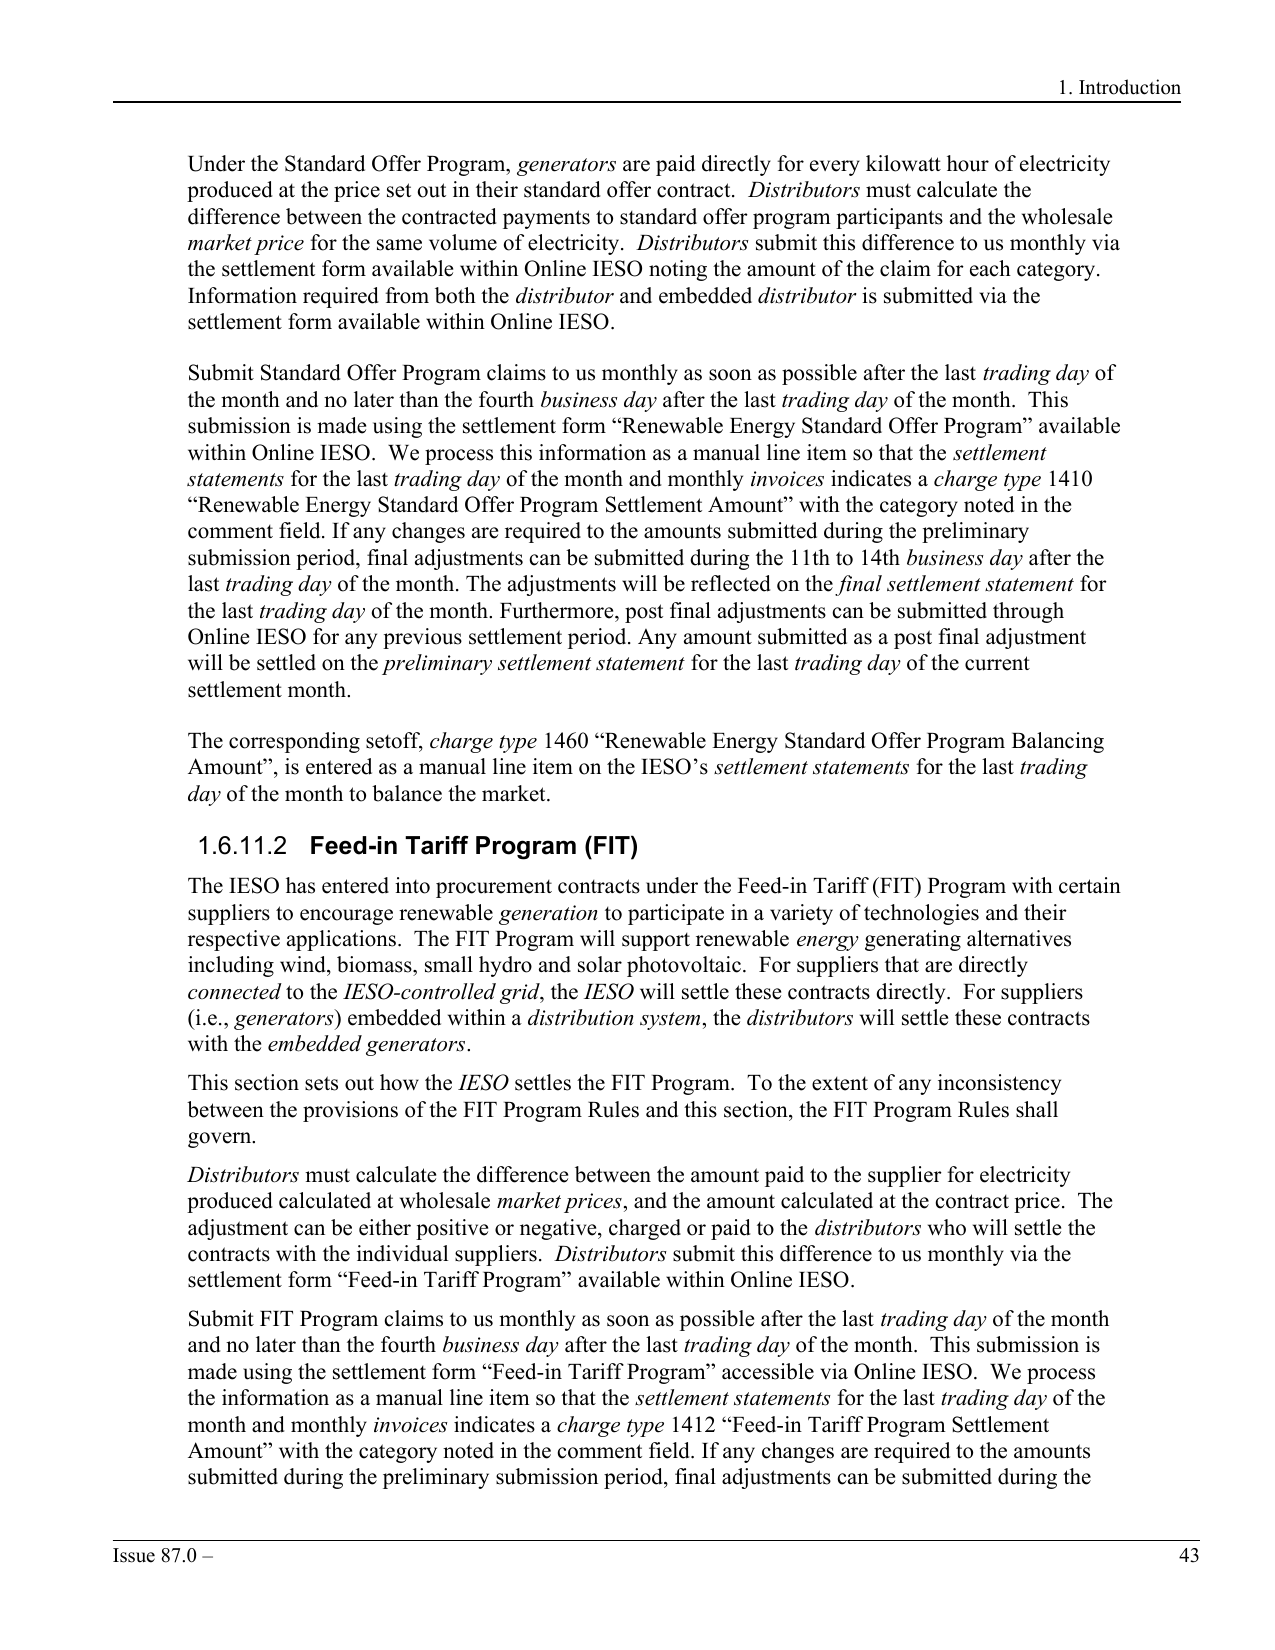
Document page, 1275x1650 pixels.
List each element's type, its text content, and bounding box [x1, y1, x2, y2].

subtitle Feed-in Tariff Program (FIT) [197, 831, 1125, 860]
text Under the Standard Offer Program, generators are paid directly for every kilowatt hour of electricity produced at the price set out in their standard offer contract. Distributors must calculate the difference between the contracted payments to standard offer program participants and the wholesale market price for the same volume of electricity. Distributors submit this difference to us monthly via the settlement form available within Online IESO noting the amount of the claim for each category. Information required from both the distributor and embedded distributor is submitted via the settlement form available within Online IESO. [187, 150, 1125, 334]
text The corresponding setoff, charge type 1460 “Renewable Energy Standard Offer Program Balancing Amount”, is entered as a manual line item on the IESO’s settlement statements for the last trading day of the month to balance the market. [187, 727, 1125, 806]
text Submit Standard Offer Program claims to us monthly as soon as possible after the last trading day of the month and no later than the fourth business day after the last trading day of the month. This submission is made using the settlement form “Renewable Energy Standard Offer Program” available within Online IESO. We process this information as a manual line item so that the settlement statements for the last trading day of the month and monthly invoices indicates a charge type 1410 “Renewable Energy Standard Offer Program Settlement Amount” with the category noted in the comment field. If any changes are required to the amounts submitted during the preliminary submission period, final adjustments can be submitted during the 11th to 14th business day after the last trading day of the month. The adjustments will be reflected on the final settlement statement for the last trading day of the month. Furthermore, post final adjustments can be submitted through Online IESO for any previous settlement period. Any amount submitted as a post final adjustment will be settled on the preliminary settlement statement for the last trading day of the current settlement month. [187, 359, 1125, 702]
text This section sets out how the IESO settles the FIT Program. To the extent of any inconsistency between the provisions of the FIT Program Rules and this section, the FIT Program Rules shall govern. [187, 1069, 1125, 1148]
text Distributors must calculate the difference between the amount paid to the supplier for electricity produced calculated at wholesale market prices, and the amount calculated at the contract price. The adjustment can be either positive or negative, charged or paid to the distributors who will settle the contracts with the individual suppliers. Distributors submit this difference to us monthly via the settlement form “Feed-in Tariff Program” available within Online IESO. [187, 1161, 1125, 1293]
text The IESO has entered into procurement contracts under the Feed-in Tariff (FIT) Program with certain suppliers to encourage renewable generation to participate in a variety of technologies and their respective applications. The FIT Program will support renewable energy generating alternatives including wind, biomass, small hydro and solar photovoltaic. For suppliers that are directly connected to the IESO-controlled grid, the IESO will settle these contracts directly. For suppliers (i.e., generators) embedded within a distribution system, the distributors will settle these contracts with the embedded generators. [187, 872, 1125, 1057]
